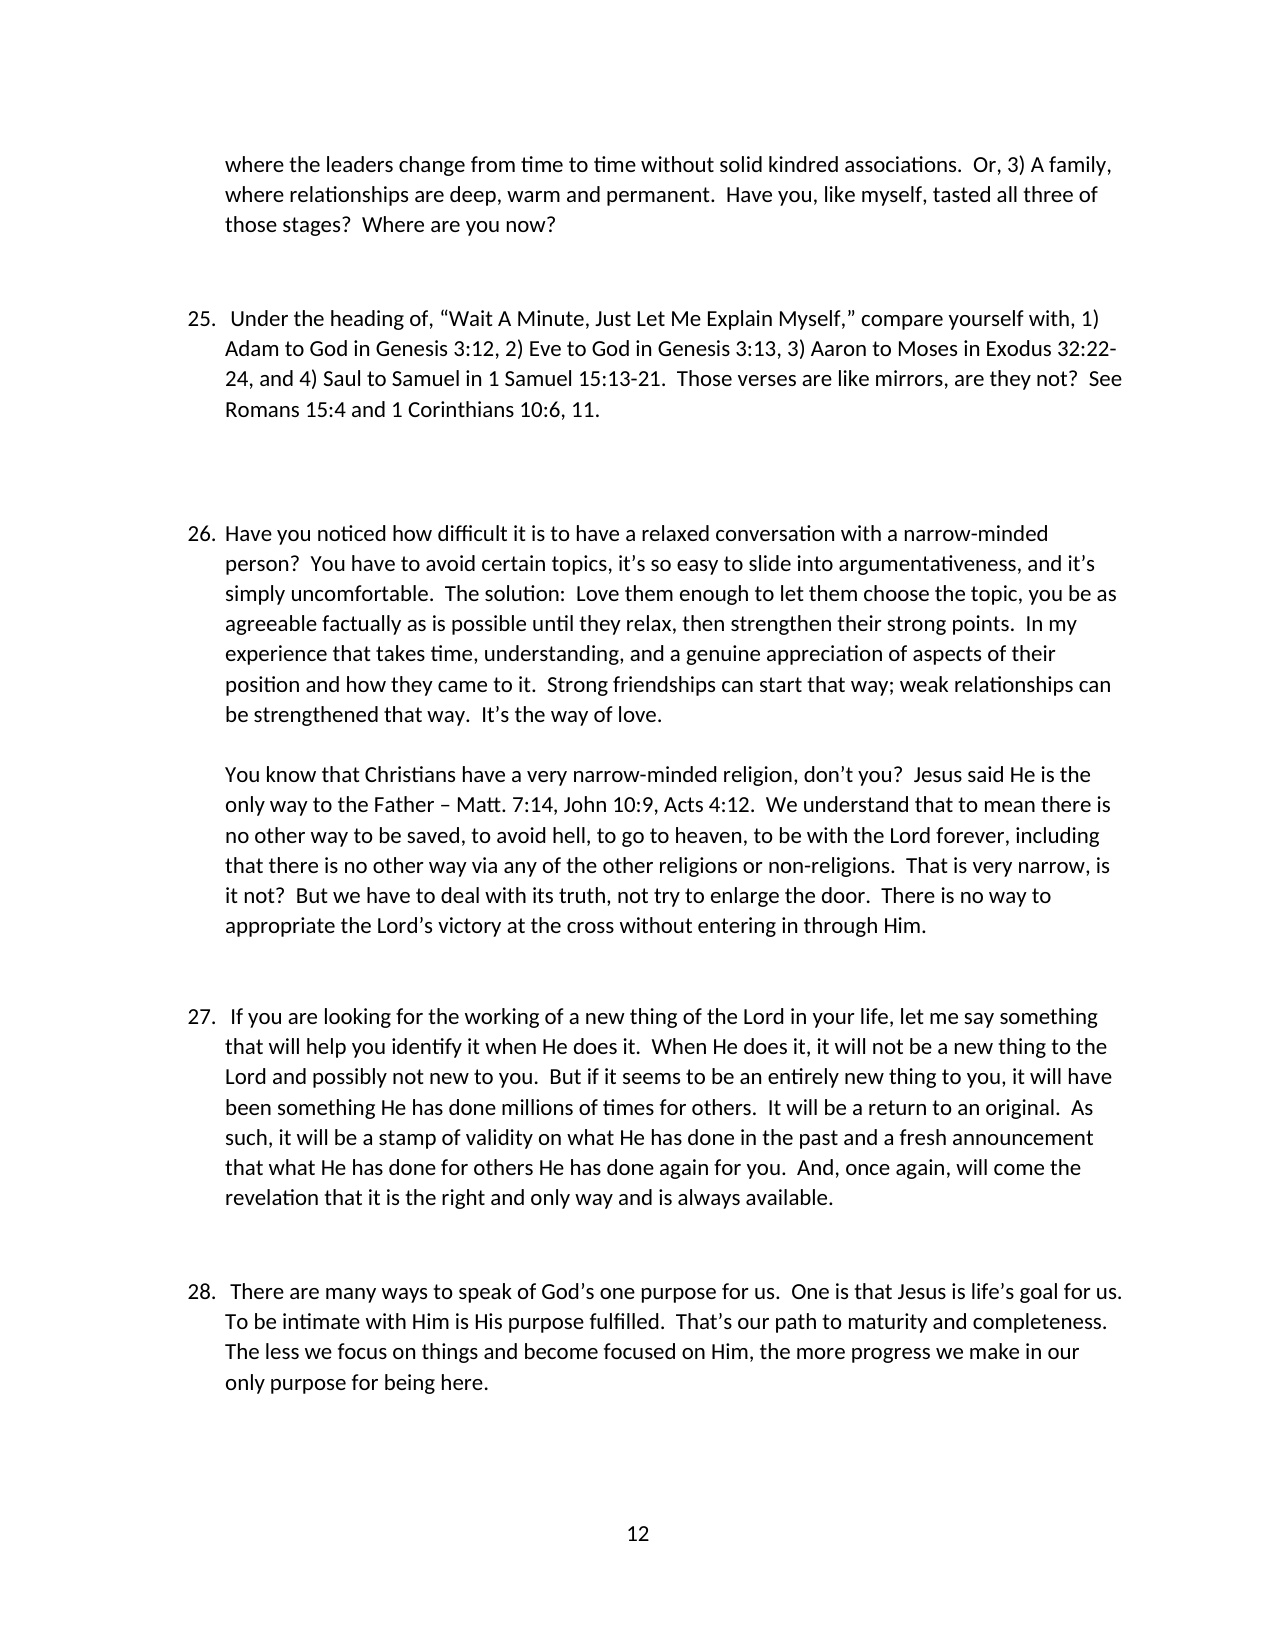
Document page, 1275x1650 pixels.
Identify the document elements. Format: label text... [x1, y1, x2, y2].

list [187, 150, 1125, 238]
list There are many ways to speak of God’s one purpose for us. One is that Jesus is life’s goal for us. To be intimate with Him is His purpose fulfilled. That’s our path to maturity and completeness. The less we focus on things and become focused on Him, the more progress we make in our only purpose for being here. [187, 1277, 1125, 1396]
list If you are looking for the working of a new thing of the Lord in your life, let me say something that will help you identify it when He does it. When He does it, it will not be a new thing to the Lord and possibly not new to you. But if it seems to be an entirely new thing to you, it will have been something He has done millions of times for others. It will be a return to an original. As such, it will be a stamp of validity on what He has done in the past and a fresh announcement that what He has done for others He has done again for you. And, once again, will come the revelation that it is the right and only way and is always available. [187, 1002, 1125, 1211]
list Under the heading of, “Wait A Minute, Just Let Me Explain Myself,” compare yourself with, 1) Adam to God in Genesis 3:12, 2) Eve to God in Genesis 3:13, 3) Aaron to Moses in Exodus 32:22-24, and 4) Saul to Samuel in 1 Samuel 15:13-21. Those verses are like mirrors, are they not? See Romans 15:4 and 1 Corinthians 10:6, 11. [187, 304, 1125, 423]
list Have you noticed how difficult it is to have a relaxed conversation with a narrow-minded person? You have to avoid certain topics, it’s so easy to slide into argumentativeness, and it’s simply uncomfortable. The solution: Love them enough to let them choose the topic, you be as agreeable factually as is possible until they relax, then strengthen their strong points. In my experience that takes time, understanding, and a genuine appreciation of aspects of their position and how they came to it. Strong friendships can start that way; weak relationships can be strengthened that way. It’s the way of love. [187, 519, 1125, 728]
list You know that Christians have a very narrow-minded religion, don’t you? Jesus said He is the only way to the Father – Matt. 7:14, John 10:9, Acts 4:12. We understand that to mean there is no other way to be saved, to avoid hell, to go to heaven, to be with the Lord forever, including that there is no other way via any of the other religions or non-religions. That is very narrow, is it not? But we have to deal with its truth, not try to enlarge the door. There is no way to appropriate the Lord’s victory at the cross without entering in through Him. [225, 760, 1125, 939]
